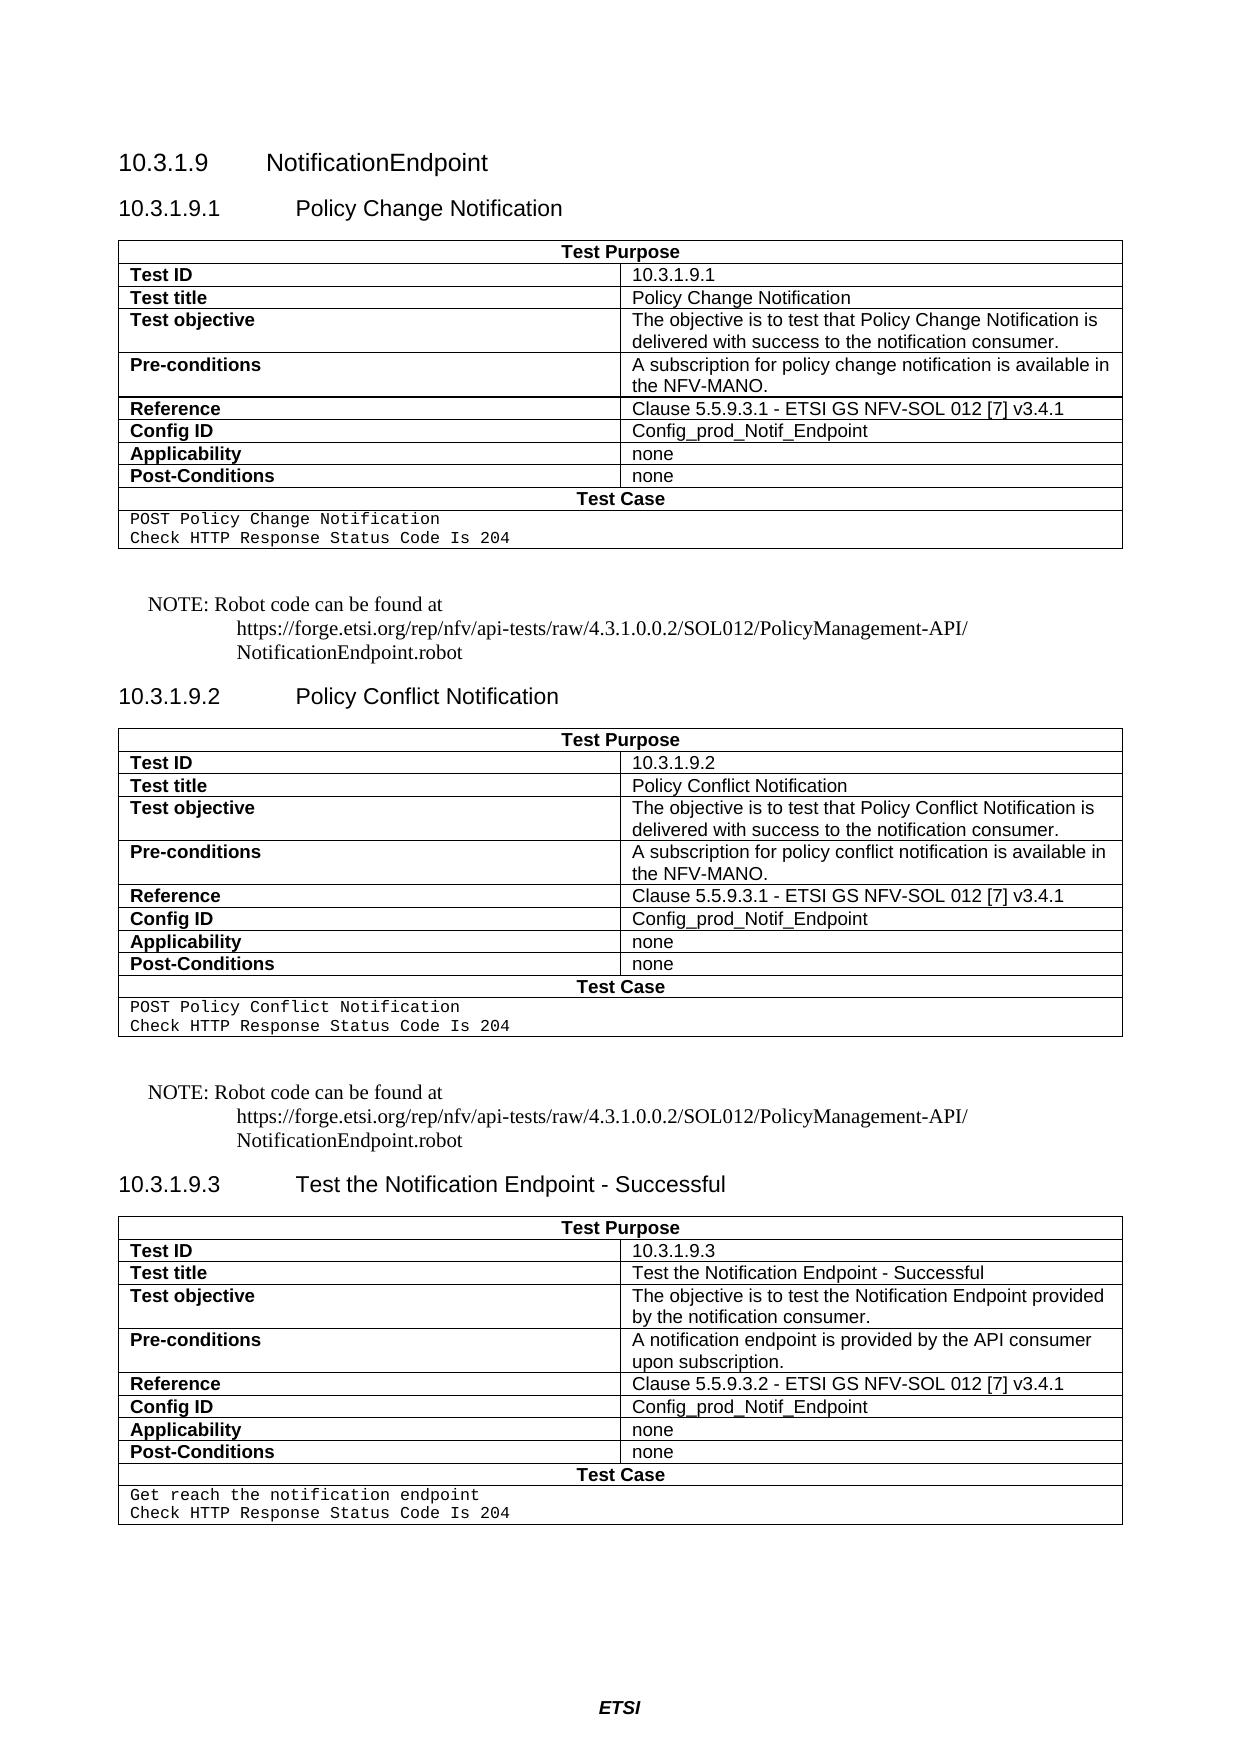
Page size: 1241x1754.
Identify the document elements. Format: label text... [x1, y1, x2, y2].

table_cell none [621, 443, 1122, 464]
table_cell Config_prod_Notif_Endpoint [621, 420, 1122, 442]
table_cell Config_prod_Notif_Endpoint [621, 908, 1122, 929]
table_cell Config_prod_Notif_Endpoint [621, 1396, 1122, 1417]
table_cell Post-Conditions [119, 953, 620, 975]
subtitle 10.3.1.9.2 Policy Conflict Notification [118, 683, 1122, 709]
table_cell Applicability [119, 931, 620, 952]
table_cell Test ID [119, 264, 620, 286]
table_cell Post-Conditions [119, 1441, 620, 1462]
subtitle 10.3.1.9 NotificationEndpoint [118, 148, 1122, 176]
table_cell Pre-conditions [119, 841, 620, 884]
table_cell Test Case [119, 976, 1122, 997]
table_cell Reference [119, 398, 620, 419]
table_cell none [621, 1441, 1122, 1462]
subtitle 10.3.1.9.3 Test the Notification Endpoint - Successful [118, 1171, 1122, 1197]
table_cell Policy Change Notification [621, 287, 1122, 308]
table_cell Test title [119, 774, 620, 796]
table_cell Config ID [119, 420, 620, 442]
table_cell A subscription for policy change notification is available in the NFV-MANO. [621, 353, 1122, 396]
table_cell Clause 5.5.9.3.1 - ETSI GS NFV-SOL 012 [7] v3.4.1 [621, 398, 1122, 419]
table_cell Reference [119, 885, 620, 907]
table_cell none [621, 931, 1122, 952]
table_cell Test objective [119, 797, 620, 840]
table_cell none [621, 1418, 1122, 1440]
table_cell Test Case [119, 1464, 1122, 1485]
table_cell Test title [119, 287, 620, 308]
subtitle 10.3.1.9.1 Policy Change Notification [118, 195, 1122, 222]
table_header Test Purpose [119, 241, 1122, 263]
text NOTE: Robot code can be found at https://forge.etsi.org/rep/nfv/api-tests/raw/4.3.1.0.0.2/SOL012/PolicyManagement-API/NotificationEndpoint.robot [148, 1080, 1122, 1152]
table_cell Test ID [119, 1240, 620, 1261]
table_cell The objective is to test that Policy Conflict Notification is delivered with success to the notification consumer. [621, 797, 1122, 840]
table_cell A subscription for policy conflict notification is available in the NFV-MANO. [621, 841, 1122, 884]
table_cell POST Policy Change Notification Check HTTP Response Status Code Is 204 [119, 511, 1122, 548]
table_cell Applicability [119, 443, 620, 464]
table_cell 10.3.1.9.1 [621, 264, 1122, 286]
table_cell Clause 5.5.9.3.2 - ETSI GS NFV-SOL 012 [7] v3.4.1 [621, 1373, 1122, 1395]
table_cell Test objective [119, 1285, 620, 1328]
table_cell Get reach the notification endpoint Check HTTP Response Status Code Is 204 [119, 1486, 1122, 1524]
table_cell Reference [119, 1373, 620, 1395]
table_header Test Purpose [119, 1217, 1122, 1238]
table_cell Test the Notification Endpoint - Successful [621, 1262, 1122, 1284]
table_cell Pre-conditions [119, 1329, 620, 1372]
table_cell Config ID [119, 908, 620, 929]
table_cell Post-Conditions [119, 465, 620, 487]
table_cell 10.3.1.9.3 [621, 1240, 1122, 1261]
table_cell Config ID [119, 1396, 620, 1417]
table_cell Test Case [119, 488, 1122, 509]
table_cell Test objective [119, 309, 620, 352]
table_header Test Purpose [119, 729, 1122, 751]
table_cell Applicability [119, 1418, 620, 1440]
table_cell POST Policy Conflict Notification Check HTTP Response Status Code Is 204 [119, 998, 1122, 1036]
table_cell Policy Conflict Notification [621, 774, 1122, 796]
table_cell Test title [119, 1262, 620, 1284]
table_cell The objective is to test that Policy Change Notification is delivered with success to the notification consumer. [621, 309, 1122, 352]
table_cell The objective is to test the Notification Endpoint provided by the notification consumer. [621, 1285, 1122, 1328]
table_cell 10.3.1.9.2 [621, 752, 1122, 773]
table_cell A notification endpoint is provided by the API consumer upon subscription. [621, 1329, 1122, 1372]
table_cell Pre-conditions [119, 353, 620, 396]
table_cell Clause 5.5.9.3.1 - ETSI GS NFV-SOL 012 [7] v3.4.1 [621, 885, 1122, 907]
table_cell none [621, 465, 1122, 487]
table_cell Test ID [119, 752, 620, 773]
table_cell none [621, 953, 1122, 975]
text NOTE: Robot code can be found at https://forge.etsi.org/rep/nfv/api-tests/raw/4.3.1.0.0.2/SOL012/PolicyManagement-API/NotificationEndpoint.robot [148, 592, 1122, 664]
